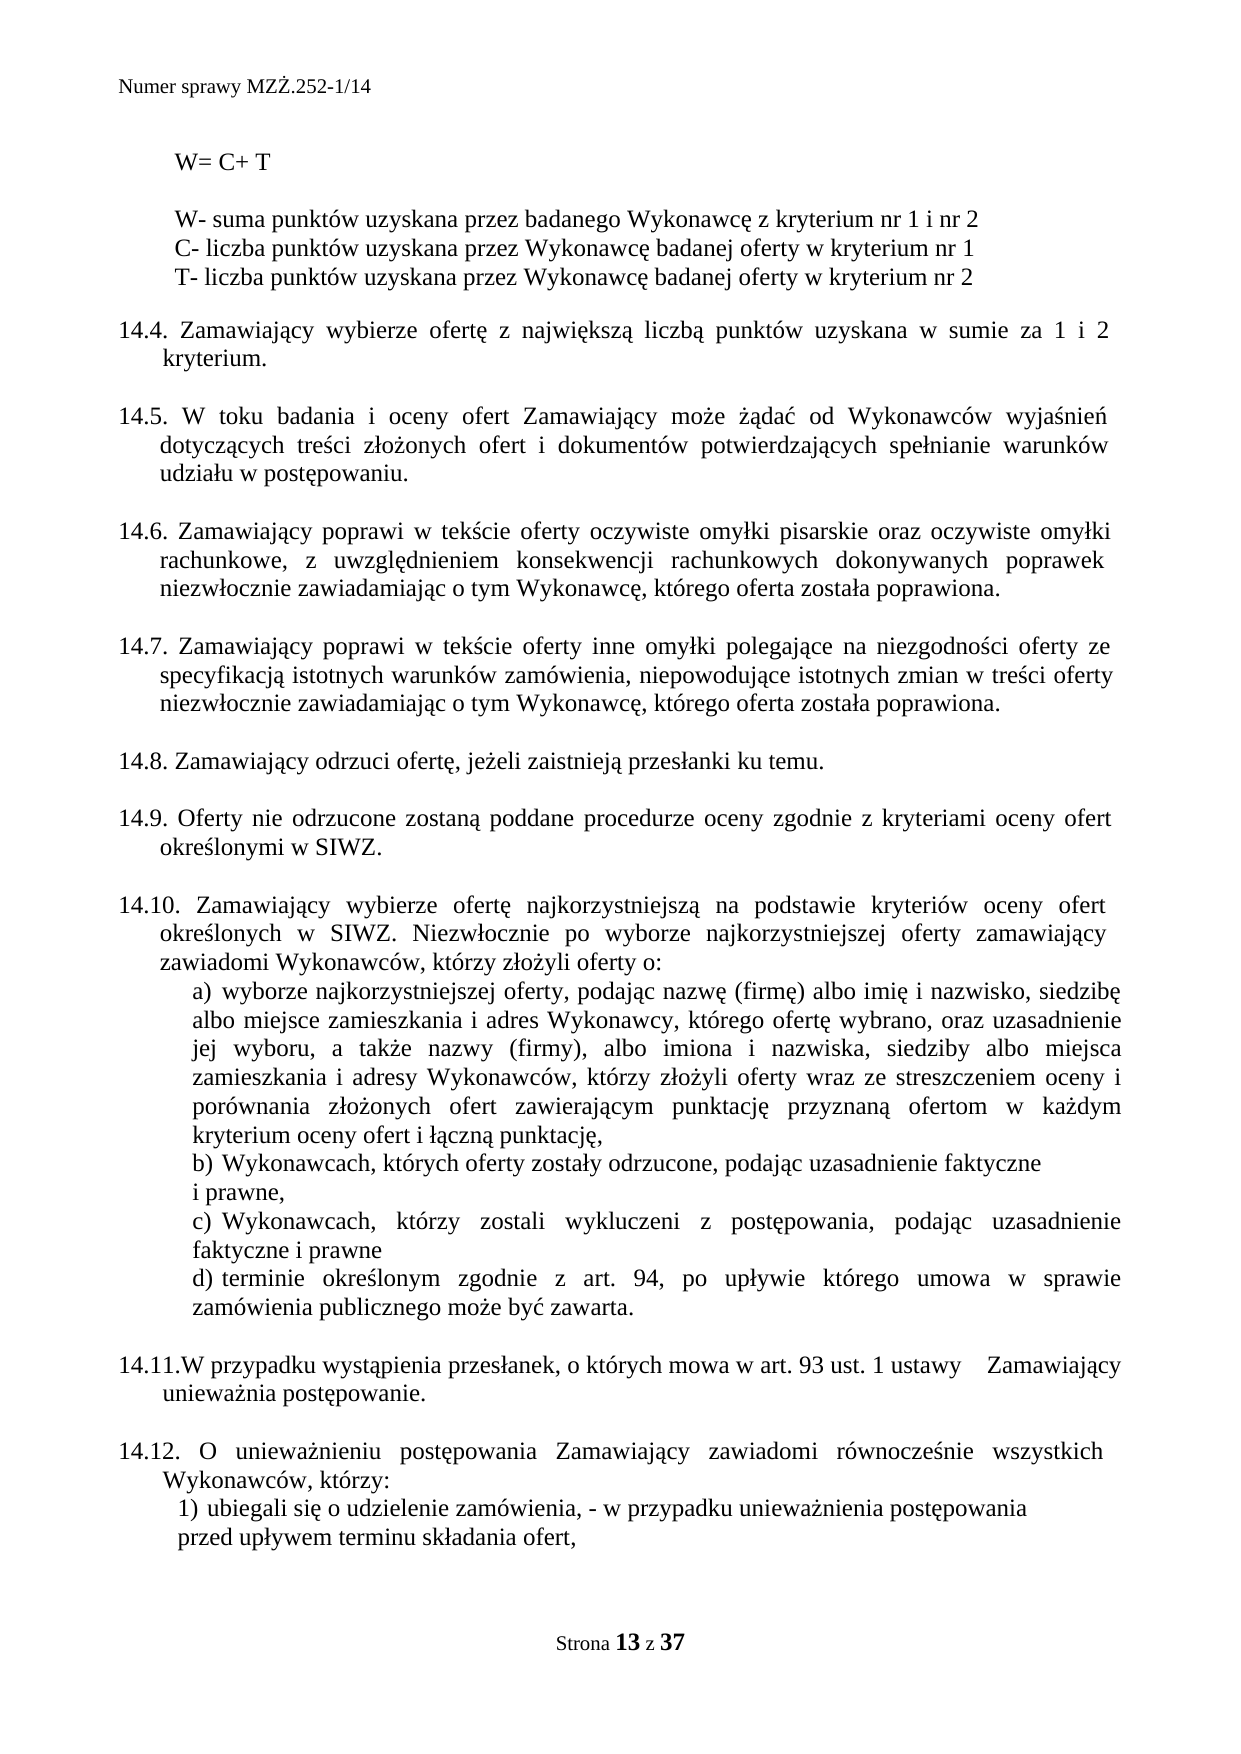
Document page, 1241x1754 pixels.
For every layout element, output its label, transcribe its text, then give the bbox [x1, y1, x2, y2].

text b) Wykonawcach, których oferty zostały odrzucone, podając uzasadnienie faktyczne [192, 1148, 1122, 1177]
text T- liczba punktów uzyskana przez Wykonawcę badanej oferty w kryterium nr 2 [118, 262, 1122, 291]
text 14.9. Oferty nie odrzucone zostaną poddane procedurze oceny zgodnie z kryteriami oceny ofert określonymi w SIWZ. [118, 803, 1122, 861]
text 1) ubiegali się o udzielenie zamówienia, - w przypadku unieważnienia postępowania [177, 1493, 1122, 1522]
text C- liczba punktów uzyskana przez Wykonawcę badanej oferty w kryterium nr 1 [118, 233, 1122, 262]
text 14.12. O unieważnieniu postępowania Zamawiający zawiadomi równocześnie wszystkich Wykonawców, którzy: [118, 1436, 1122, 1493]
text 14.8. Zamawiający odrzuci ofertę, jeżeli zaistnieją przesłanki ku temu. [118, 746, 1122, 775]
text 14.4. Zamawiający wybierze ofertę z największą liczbą punktów uzyskana w sumie za 1 i 2 kryterium. [118, 315, 1122, 372]
text i prawne, [192, 1177, 1122, 1206]
text 14.10. Zamawiający wybierze ofertę najkorzystniejszą na podstawie kryteriów oceny ofert określonych w SIWZ. Niezwłocznie po wyborze najkorzystniejszej oferty zamawiający zawiadomi Wykonawców, którzy złożyli oferty o: [118, 890, 1122, 976]
text 14.6. Zamawiający poprawi w tekście oferty oczywiste omyłki pisarskie oraz oczywiste omyłki rachunkowe, z uwzględnieniem konsekwencji rachunkowych dokonywanych poprawek niezwłocznie zawiadamiając o tym Wykonawcę, którego oferta została poprawiona. [118, 516, 1122, 602]
text W= C+ T [118, 147, 1122, 176]
text 14.11.W przypadku wystąpienia przesłanek, o których mowa w art. 93 ust. 1 ustawy Zamawiający unieważnia postępowanie. [118, 1350, 1122, 1407]
text c) Wykonawcach, którzy zostali wykluczeni z postępowania, podając uzasadnienie faktyczne i prawne [192, 1206, 1122, 1263]
text przed upływem terminu składania ofert, [177, 1522, 1122, 1551]
text d) terminie określonym zgodnie z art. 94, po upływie którego umowa w sprawie zamówienia publicznego może być zawarta. [192, 1263, 1122, 1321]
text 14.5. W toku badania i oceny ofert Zamawiający może żądać od Wykonawców wyjaśnień dotyczących treści złożonych ofert i dokumentów potwierdzających spełnianie warunków udziału w postępowaniu. [118, 401, 1122, 487]
text W- suma punktów uzyskana przez badanego Wykonawcę z kryterium nr 1 i nr 2 [118, 204, 1122, 233]
text 14.7. Zamawiający poprawi w tekście oferty inne omyłki polegające na niezgodności oferty ze specyfikacją istotnych warunków zamówienia, niepowodujące istotnych zmian w treści oferty niezwłocznie zawiadamiając o tym Wykonawcę, którego oferta została poprawiona. [118, 631, 1122, 717]
text a) wyborze najkorzystniejszej oferty, podając nazwę (firmę) albo imię i nazwisko, siedzibę albo miejsce zamieszkania i adres Wykonawcy, którego ofertę wybrano, oraz uzasadnienie jej wyboru, a także nazwy (firmy), albo imiona i nazwiska, siedziby albo miejsca zamieszkania i adresy Wykonawców, którzy złożyli oferty wraz ze streszczeniem oceny i porównania złożonych ofert zawierającym punktację przyznaną ofertom w każdym kryterium oceny ofert i łączną punktację, [192, 976, 1122, 1148]
